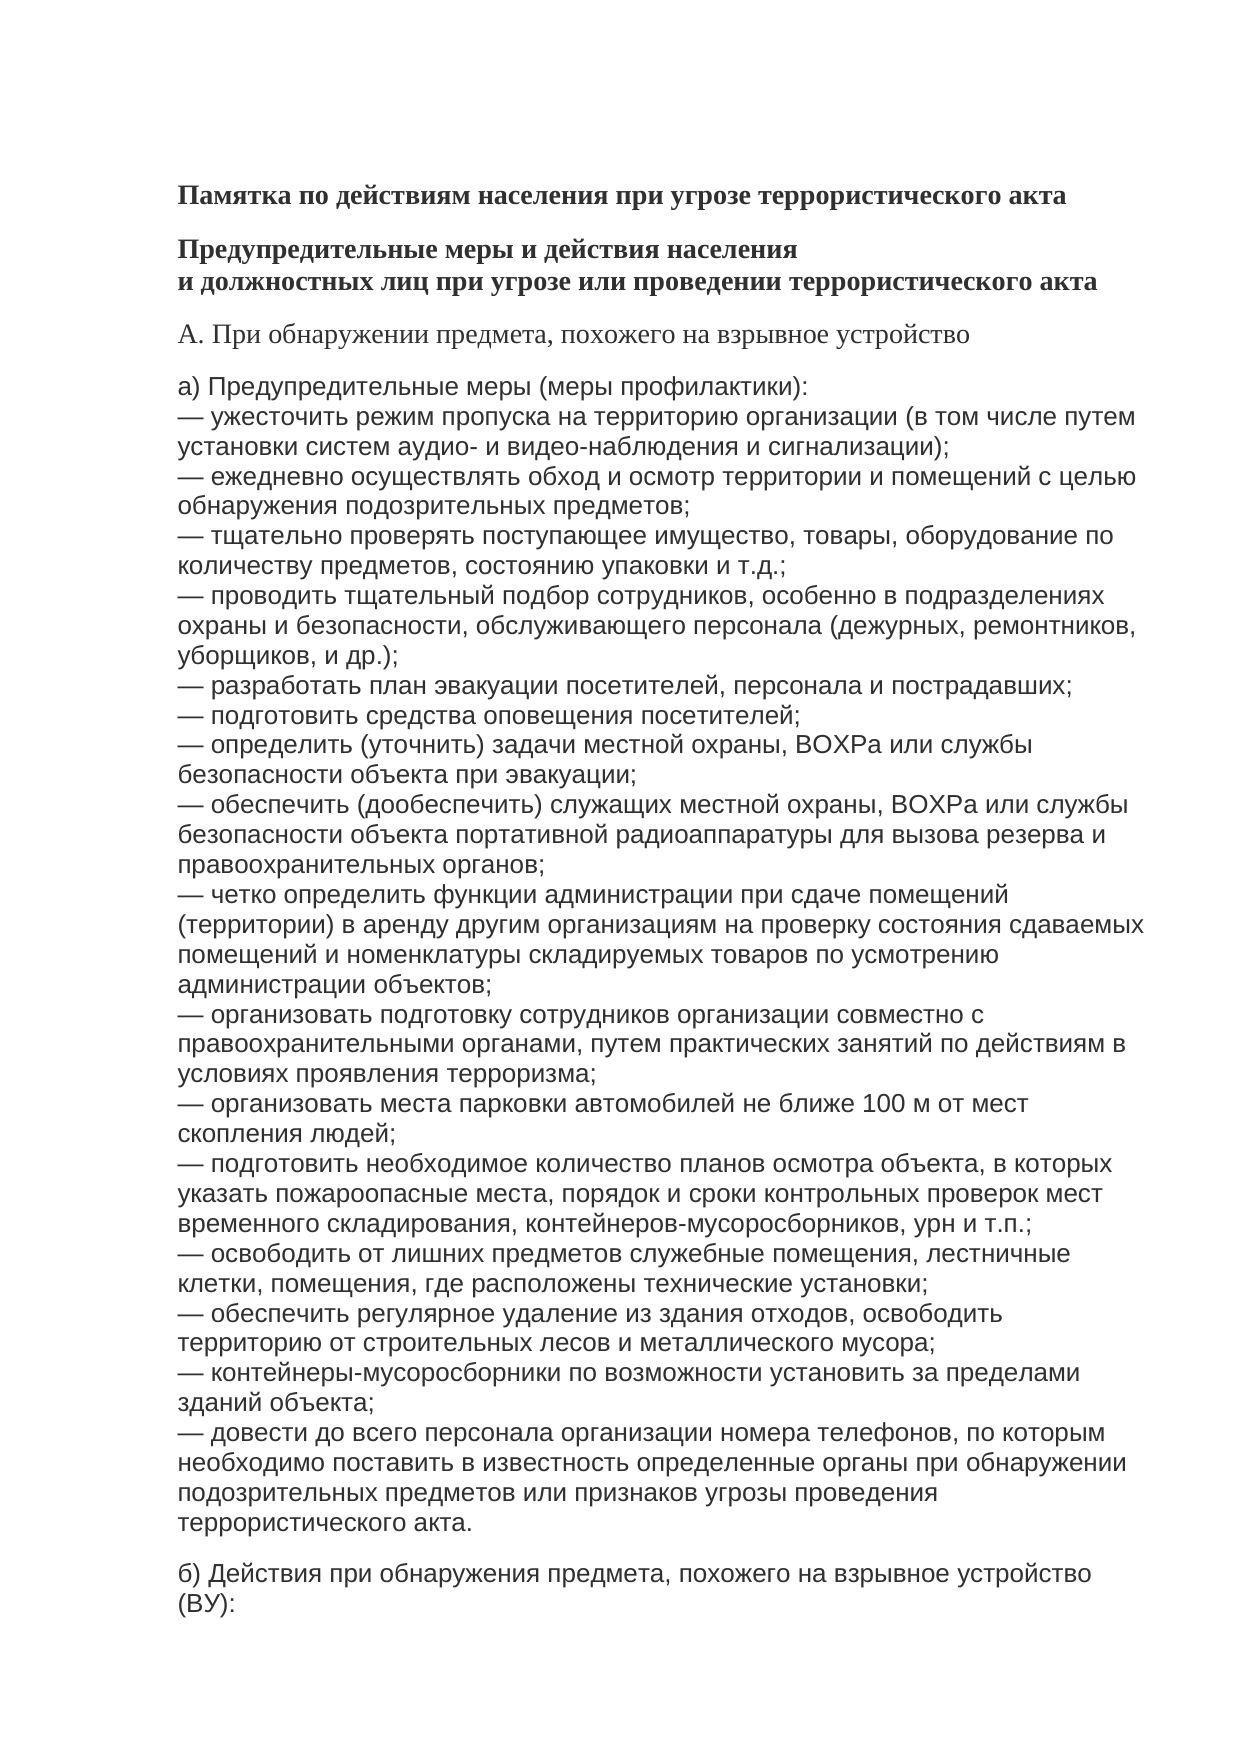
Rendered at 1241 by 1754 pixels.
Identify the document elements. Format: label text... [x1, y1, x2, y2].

text б) Действия при обнаружения предмета, похожего на взрывное устройство (ВУ): [177, 1558, 1152, 1617]
text Предупредительные меры и действия населения и должностных лиц при угрозе или проведении террористического акта [177, 232, 1152, 297]
text а) Предупредительные меры (меры профилактики): — ужесточить режим пропуска на территорию организации (в том числе путем установки систем аудио- и видео-наблюдения и сигнализации); — ежедневно осуществлять обход и осмотр территории и помещений с целью обнаружения подозрительных предметов; — тщательно проверять поступающее имущество, товары, оборудование по количеству предметов, состоянию упаковки и т.д.; — проводить тщательный подбор сотрудников, особенно в подразделениях охраны и безопасности, обслуживающего персонала (дежурных, ремонтников, уборщиков, и др.); — разработать план эвакуации посетителей, персонала и пострадавших; — подготовить средства оповещения посетителей; — определить (уточнить) задачи местной охраны, ВОХРа или службы безопасности объекта при эвакуации; — обеспечить (дообеспечить) служащих местной охраны, ВОХРа или службы безопасности объекта портативной радиоаппаратуры для вызова резерва и правоохранительных органов; — четко определить функции администрации при сдаче помещений (территории) в аренду другим организациям на проверку состояния сдаваемых помещений и номенклатуры складируемых товаров по усмотрению администрации объектов; — организовать подготовку сотрудников организации совместно с правоохранительными органами, путем практических занятий по действиям в условиях проявления терроризма; — организовать места парковки автомобилей не ближе 100 м от мест скопления людей; — подготовить необходимое количество планов осмотра объекта, в которых указать пожароопасные места, порядок и сроки контрольных проверок мест временного складирования, контейнеров-мусоросборников, урн и т.п.; — освободить от лишних предметов служебные помещения, лестничные клетки, помещения, где расположены технические установки; — обеспечить регулярное удаление из здания отходов, освободить территорию от строительных лесов и металлического мусора; — контейнеры-мусоросборники по возможности установить за пределами зданий объекта; — довести до всего персонала организации номера телефонов, по которым необходимо поставить в известность определенные органы при обнаружении подозрительных предметов или признаков угрозы проведения террористического акта. [177, 371, 1152, 1537]
text А. При обнаружении предмета, похожего на взрывное устройство [177, 317, 1152, 350]
text Памятка по действиям населения при угрозе террористического акта [177, 178, 1152, 211]
